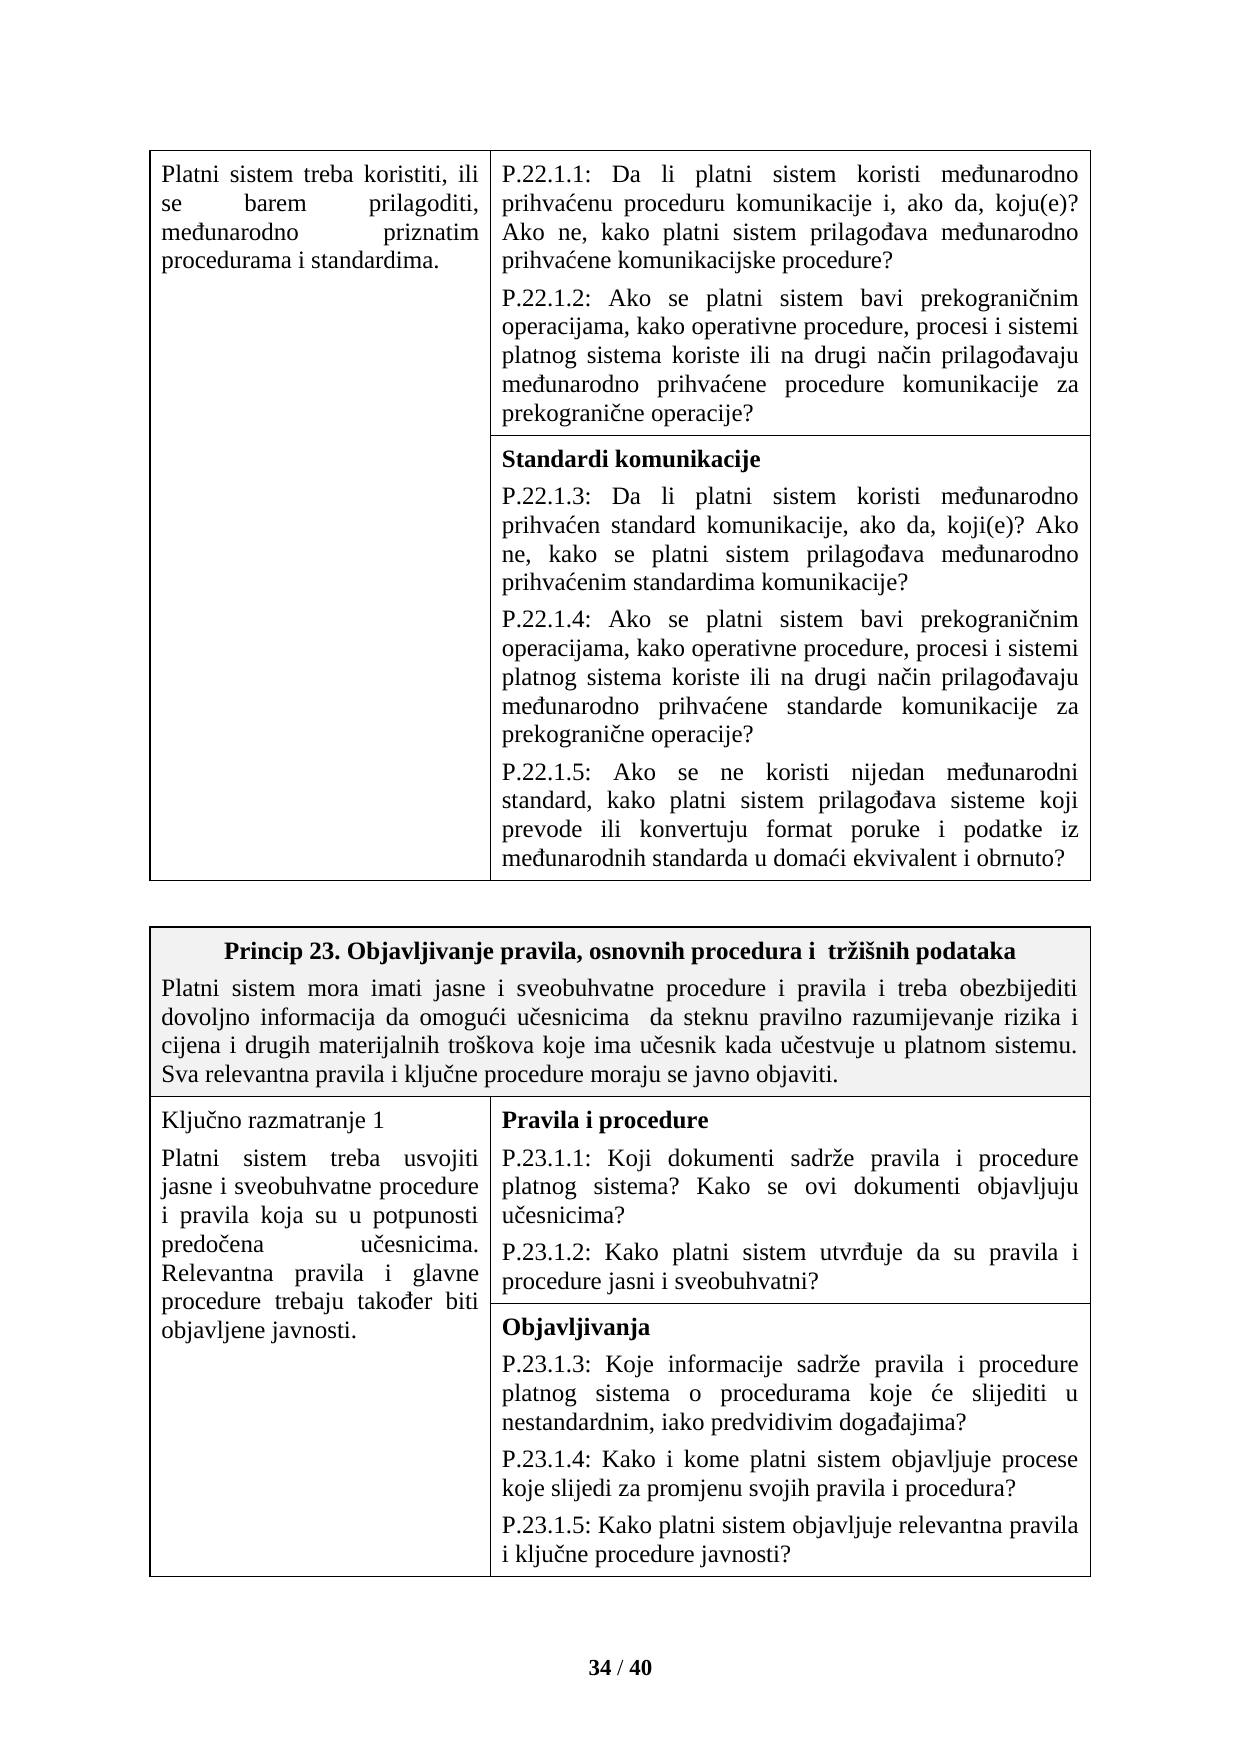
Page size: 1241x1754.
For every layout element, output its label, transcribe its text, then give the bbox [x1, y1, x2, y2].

table_header Princip 23. Objavljivanje pravila, osnovnih procedura i tržišnih podataka Platni sistem mora imati jasne i sveobuhvatne procedure i pravila i treba obezbijediti dovoljno informacija da omogući učesnicima da steknu pravilno razumijevanje rizika i cijena i drugih materijalnih troškova koje ima učesnik kada učestvuje u platnom sistemu. Sva relevantna pravila i ključne procedure moraju se javno objaviti. [151, 928, 1090, 1096]
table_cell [491, 151, 1090, 435]
table_cell Ključno razmatranje 1 Platni sistem treba usvojiti jasne i sveobuhvatne procedure i pravila koja su u potpunosti predočena učesnicima. Relevantna pravila i glavne procedure trebaju također biti objavljene javnosti. [151, 1097, 490, 1576]
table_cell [151, 151, 490, 880]
table_cell Objavljivanja P.23.1.3: Koje informacije sadrže pravila i procedure platnog sistema o procedurama koje će slijediti u nestandardnim, iako predvidivim događajima? P.23.1.4: Kako i kome platni sistem objavljuje procese koje slijedi za promjenu svojih pravila i procedura? P.23.1.5: Kako platni sistem objavljuje relevantna pravila i ključne procedure javnosti? [491, 1304, 1090, 1576]
table_cell Standardi komunikacije P.22.1.3: Da li platni sistem koristi međunarodno prihvaćen standard komunikacije, ako da, koji(e)? Ako ne, kako se platni sistem prilagođava međunarodno prihvaćenim standardima komunikacije? P.22.1.4: Ako se platni sistem bavi prekograničnim operacijama, kako operativne procedure, procesi i sistemi platnog sistema koriste ili na drugi način prilagođavaju međunarodno prihvaćene standarde komunikacije za prekogranične operacije? P.22.1.5: Ako se ne koristi nijedan međunarodni standard, kako platni sistem prilagođava sisteme koji prevode ili konvertuju format poruke i podatke iz međunarodnih standarda u domaći ekvivalent i obrnuto? [491, 436, 1090, 880]
table_cell Pravila i procedure P.23.1.1: Koji dokumenti sadrže pravila i procedure platnog sistema? Kako se ovi dokumenti objavljuju učesnicima? P.23.1.2: Kako platni sistem utvrđuje da su pravila i procedure jasni i sveobuhvatni? [491, 1097, 1090, 1303]
